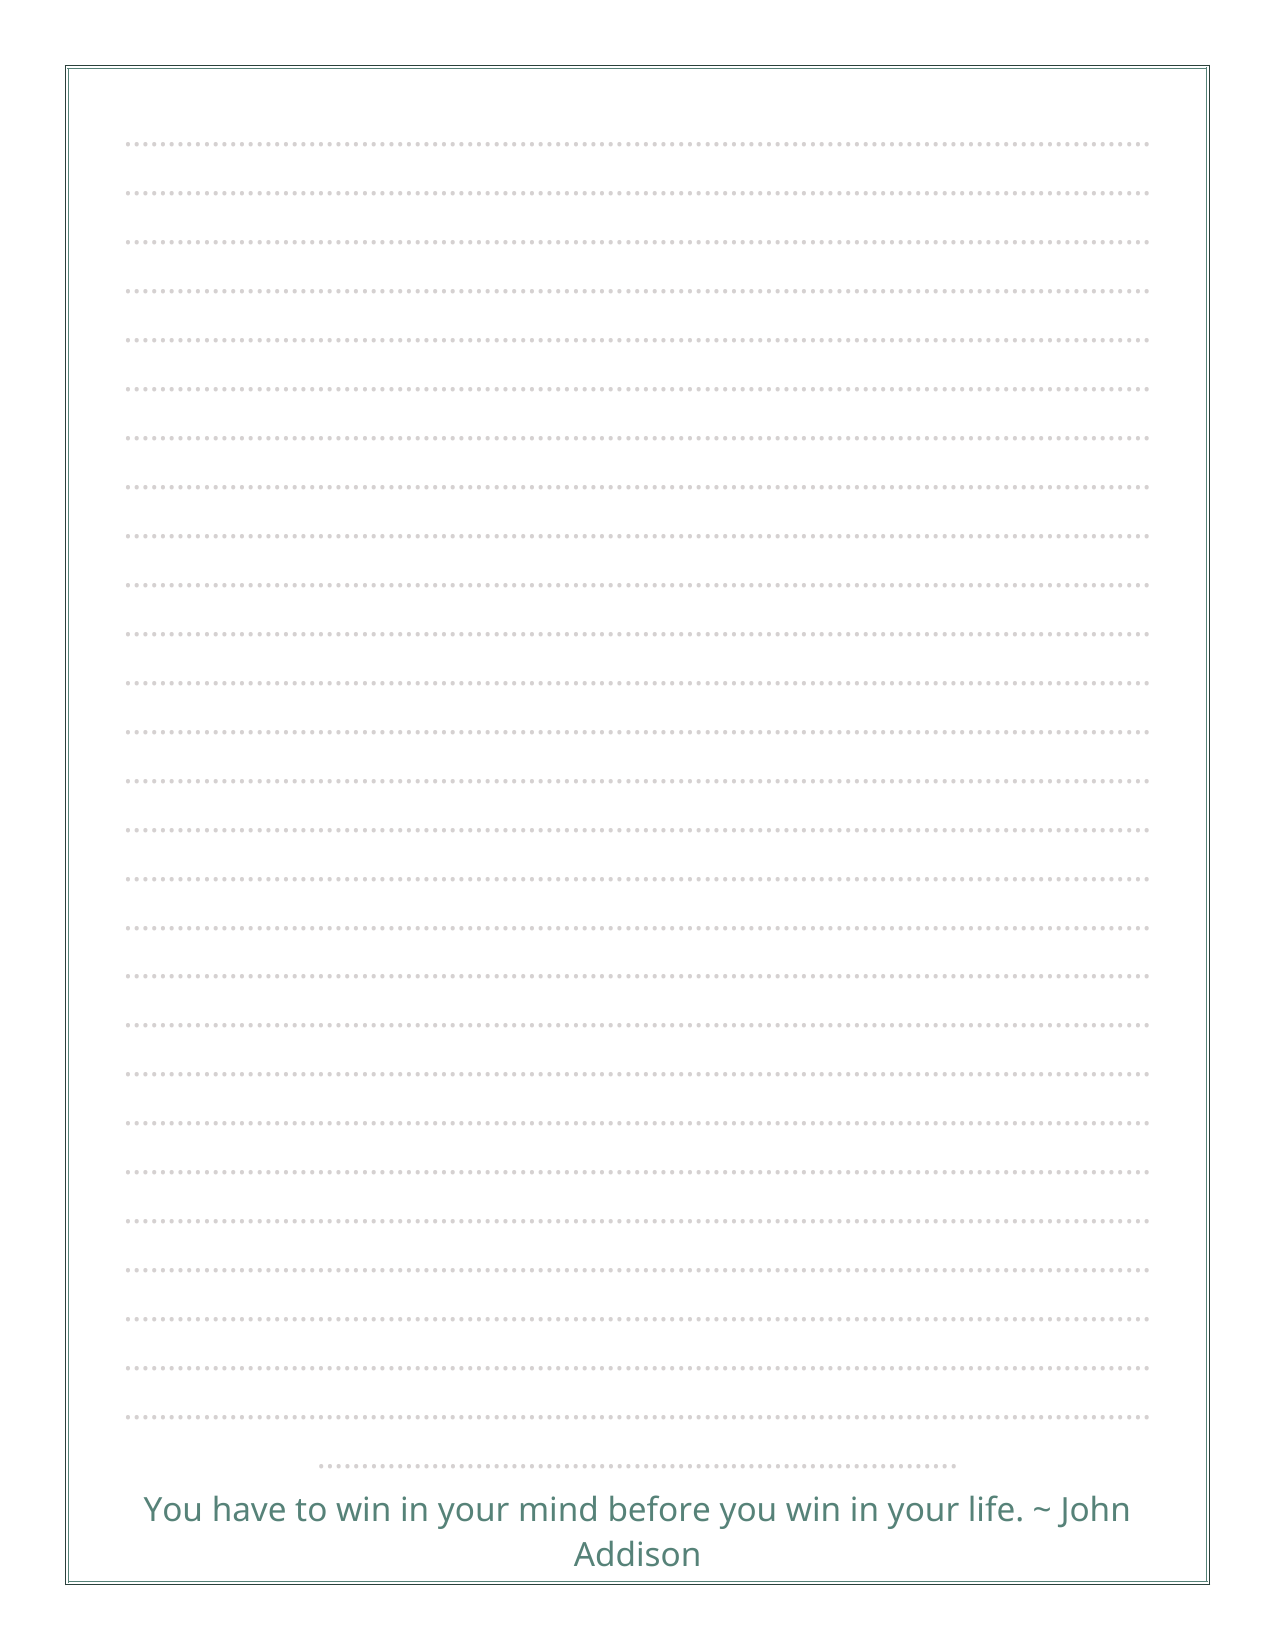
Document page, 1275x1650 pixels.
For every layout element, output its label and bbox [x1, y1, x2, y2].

text [111, 111, 1164, 1478]
